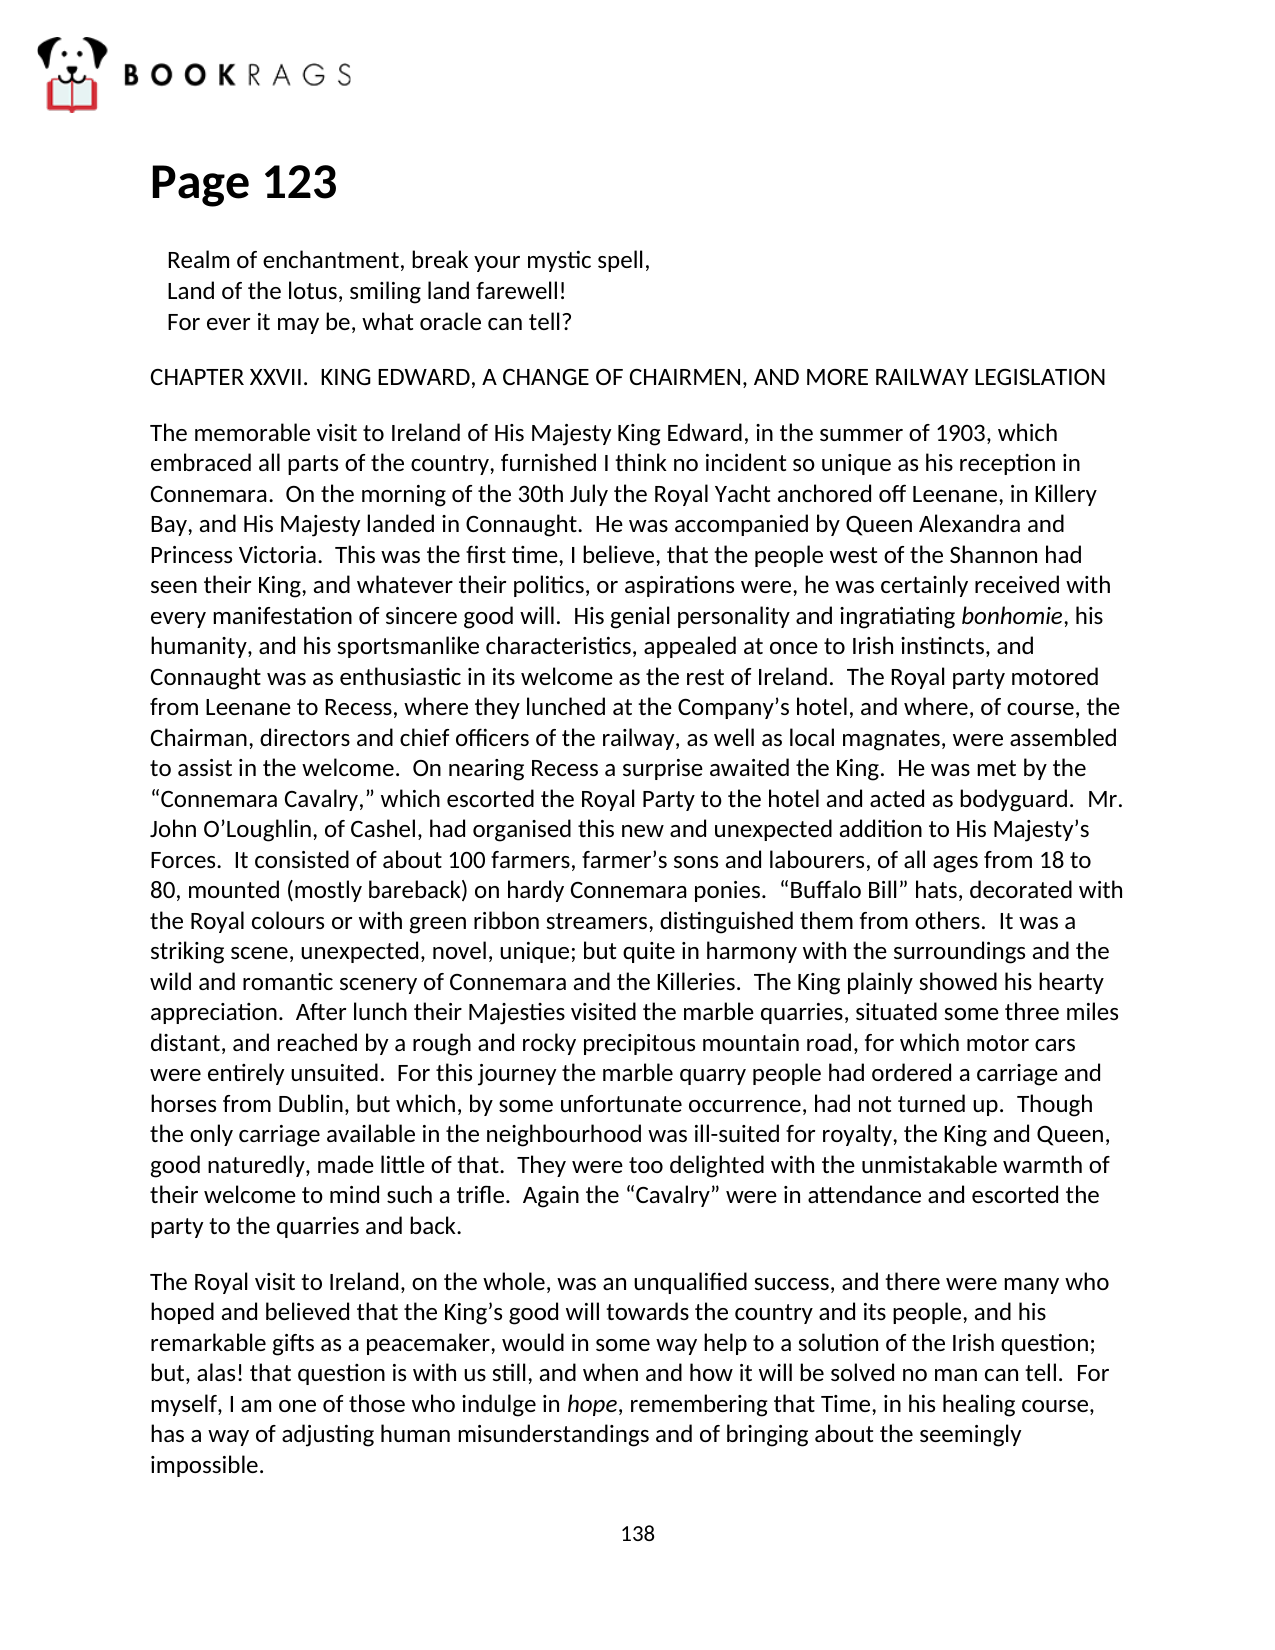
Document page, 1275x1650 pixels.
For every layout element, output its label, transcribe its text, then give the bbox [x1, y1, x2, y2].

picture [37, 37, 351, 113]
text The Royal visit to Ireland, on the whole, was an unqualified success, and there were many who hoped and believed that the King’s good will towards the country and its people, and his remarkable gifts as a peacemaker, would in some way help to a solution of the Irish question; but, alas! that question is with us still, and when and how it will be solved no man can tell. For myself, I am one of those who indulge in hope, remembering that Time, in his healing course, has a way of adjusting human misunderstandings and of bringing about the seemingly impossible. [150, 1266, 1125, 1479]
text Realm of enchantment, break your mystic spell, Land of the lotus, smiling land farewell! For ever it may be, what oracle can tell? [150, 244, 1125, 336]
text CHAPTER XXVII. KING EDWARD, A CHANGE OF CHAIRMEN, AND MORE RAILWAY LEGISLATION [150, 361, 1125, 392]
text The memorable visit to Ireland of His Majesty King Edward, in the summer of 1903, which embraced all parts of the country, furnished I think no incident so unique as his reception in Connemara. On the morning of the 30th July the Royal Yacht anchored off Leenane, in Killery Bay, and His Majesty landed in Connaught. He was accompanied by Queen Alexandra and Princess Victoria. This was the first time, I believe, that the people west of the Shannon had seen their King, and whatever their politics, or aspirations were, he was certainly received with every manifestation of sincere good will. His genial personality and ingratiating bonhomie, his humanity, and his sportsmanlike characteristics, appealed at once to Irish instincts, and Connaught was as enthusiastic in its welcome as the rest of Ireland. The Royal party motored from Leenane to Recess, where they lunched at the Company’s hotel, and where, of course, the Chairman, directors and chief officers of the railway, as well as local magnates, were assembled to assist in the welcome. On nearing Recess a surprise awaited the King. He was met by the “Connemara Cavalry,” which escorted the Royal Party to the hotel and acted as bodyguard. Mr. John O’Loughlin, of Cashel, had organised this new and unexpected addition to His Majesty’s Forces. It consisted of about 100 farmers, farmer’s sons and labourers, of all ages from 18 to 80, mounted (mostly bareback) on hardy Connemara ponies. “Buffalo Bill” hats, decorated with the Royal colours or with green ribbon streamers, distinguished them from others. It was a striking scene, unexpected, novel, unique; but quite in harmony with the surroundings and the wild and romantic scenery of Connemara and the Killeries. The King plainly showed his hearty appreciation. After lunch their Majesties visited the marble quarries, situated some three miles distant, and reached by a rough and rocky precipitous mountain road, for which motor cars were entirely unsuited. For this journey the marble quarry people had ordered a carriage and horses from Dublin, but which, by some unfortunate occurrence, had not turned up. Though the only carriage available in the neighbourhood was ill-suited for royalty, the King and Queen, good naturedly, made little of that. They were too delighted with the unmistakable warmth of their welcome to mind such a trifle. Again the “Cavalry” were in attendance and escorted the party to the quarries and back. [150, 417, 1125, 1241]
text Page 123 [150, 150, 1125, 211]
